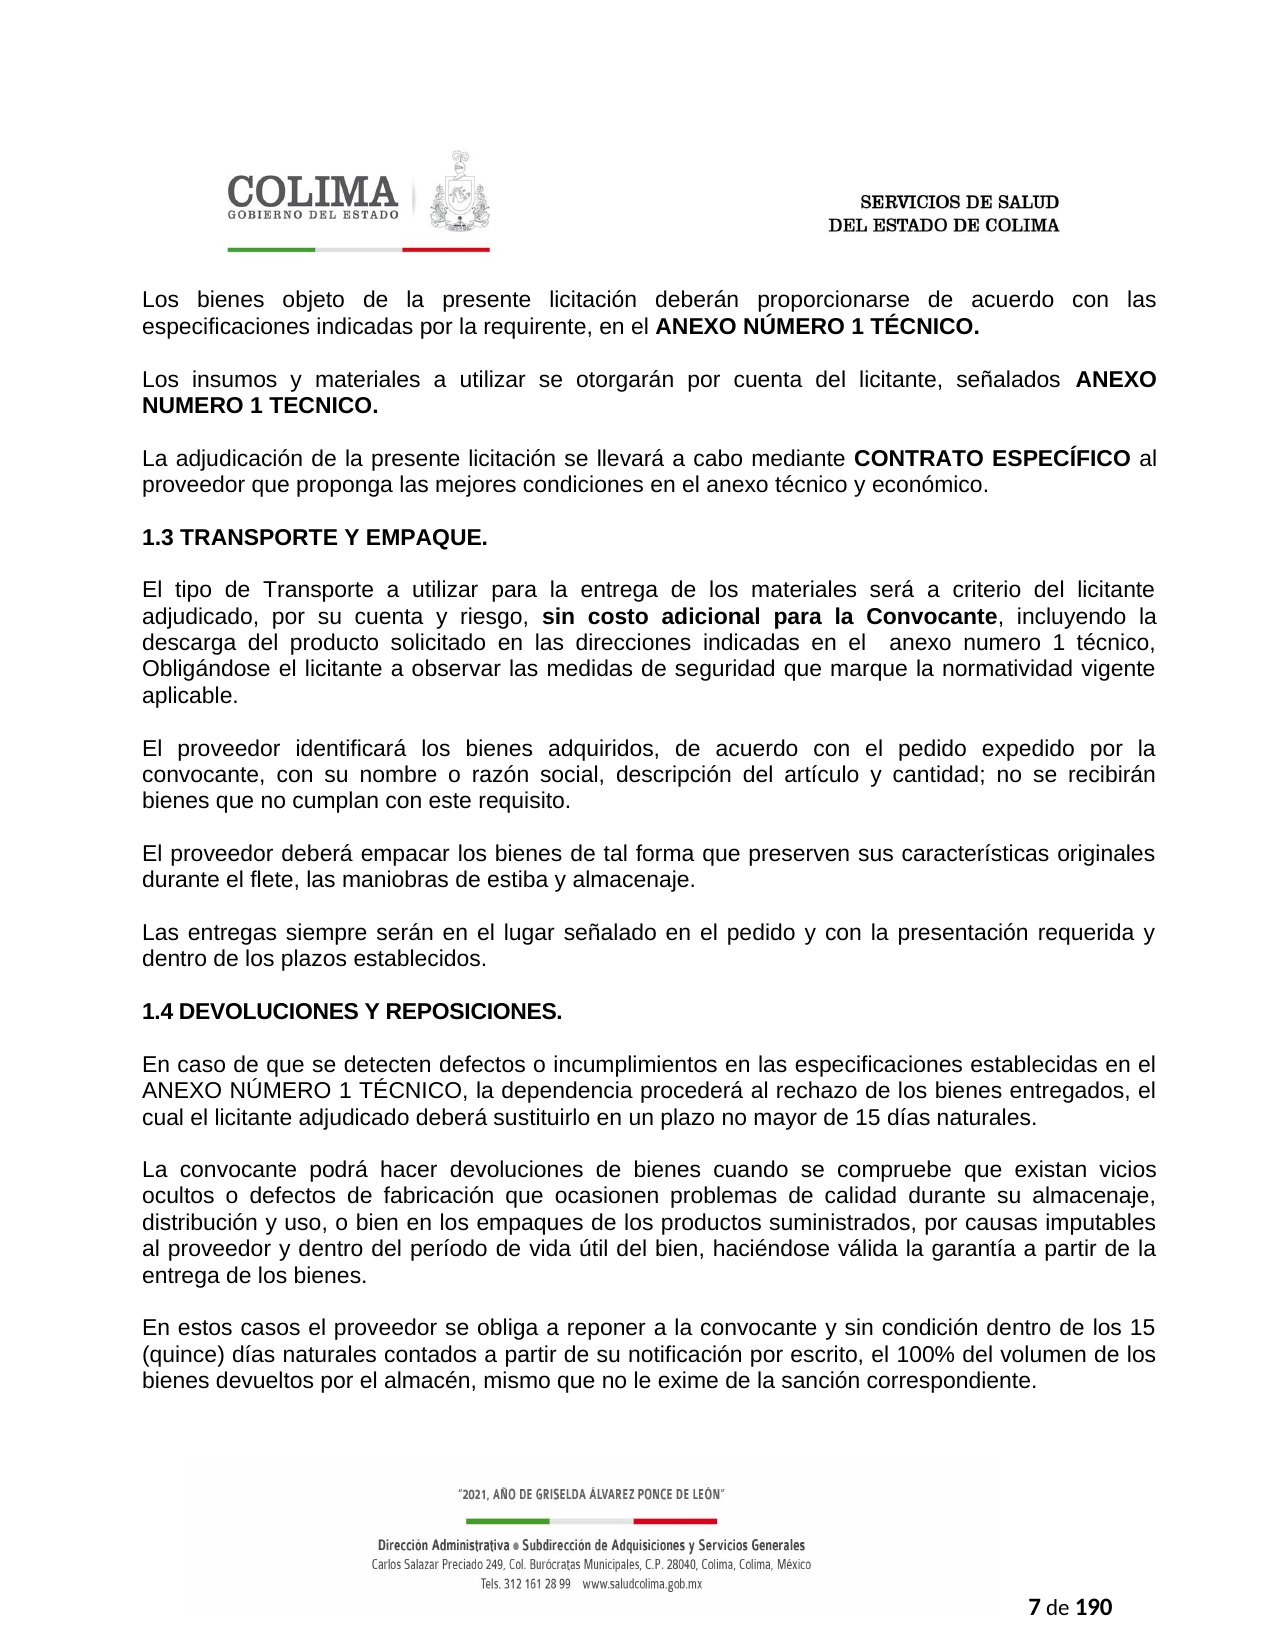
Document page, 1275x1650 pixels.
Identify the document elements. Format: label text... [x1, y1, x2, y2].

text El proveedor deberá empacar los bienes de tal forma que preserven sus características originales durante el flete, las maniobras de estiba y almacenaje. [142, 840, 1157, 893]
text El tipo de Transporte a utilizar para la entrega de los materiales será a criterio del licitante adjudicado, por su cuenta y riesgo, sin costo adicional para la Convocante, incluyendo la descarga del producto solicitado en las direcciones indicadas en el anexo numero 1 técnico, Obligándose el licitante a observar las medidas de seguridad que marque la normatividad vigente aplicable. [142, 576, 1157, 708]
text El proveedor identificará los bienes adquiridos, de acuerdo con el pedido expedido por la convocante, con su nombre o razón social, descripción del artículo y cantidad; no se recibirán bienes que no cumplan con este requisito. [142, 734, 1157, 813]
picture [186, 1455, 997, 1616]
picture [141, 101, 1188, 287]
text En caso de que se detecten defectos o incumplimientos en las especificaciones establecidas en el ANEXO NÚMERO 1 TÉCNICO, la dependencia procederá al rechazo de los bienes entregados, el cual el licitante adjudicado deberá sustituirlo en un plazo no mayor de 15 días naturales. [142, 1051, 1157, 1130]
text Los bienes objeto de la presente licitación deberán proporcionarse de acuerdo con las especificaciones indicadas por la requirente, en el ANEXO NÚMERO 1 TÉCNICO. [142, 287, 1157, 339]
text Los insumos y materiales a utilizar se otorgarán por cuenta del licitante, señalados ANEXO NUMERO 1 TECNICO. [142, 366, 1157, 418]
text 1.4 DEVOLUCIONES Y REPOSICIONES. [142, 998, 1157, 1024]
text La adjudicación de la presente licitación se llevará a cabo mediante CONTRATO ESPECÍFICO al proveedor que proponga las mejores condiciones en el anexo técnico y económico. [142, 444, 1157, 497]
text 1.3 TRANSPORTE Y EMPAQUE. [142, 524, 1157, 550]
text La convocante podrá hacer devoluciones de bienes cuando se compruebe que existan vicios ocultos o defectos de fabricación que ocasionen problemas de calidad durante su almacenaje, distribución y uso, o bien en los empaques de los productos suministrados, por causas imputables al proveedor y dentro del período de vida útil del bien, haciéndose válida la garantía a partir de la entrega de los bienes. [142, 1156, 1157, 1288]
text Las entregas siempre serán en el lugar señalado en el pedido y con la presentación requerida y dentro de los plazos establecidos. [142, 919, 1157, 972]
text En estos casos el proveedor se obliga a reponer a la convocante y sin condición dentro de los 15 (quince) días naturales contados a partir de su notificación por escrito, el 100% del volumen de los bienes devueltos por el almacén, mismo que no le exime de la sanción correspondiente. [142, 1314, 1157, 1393]
